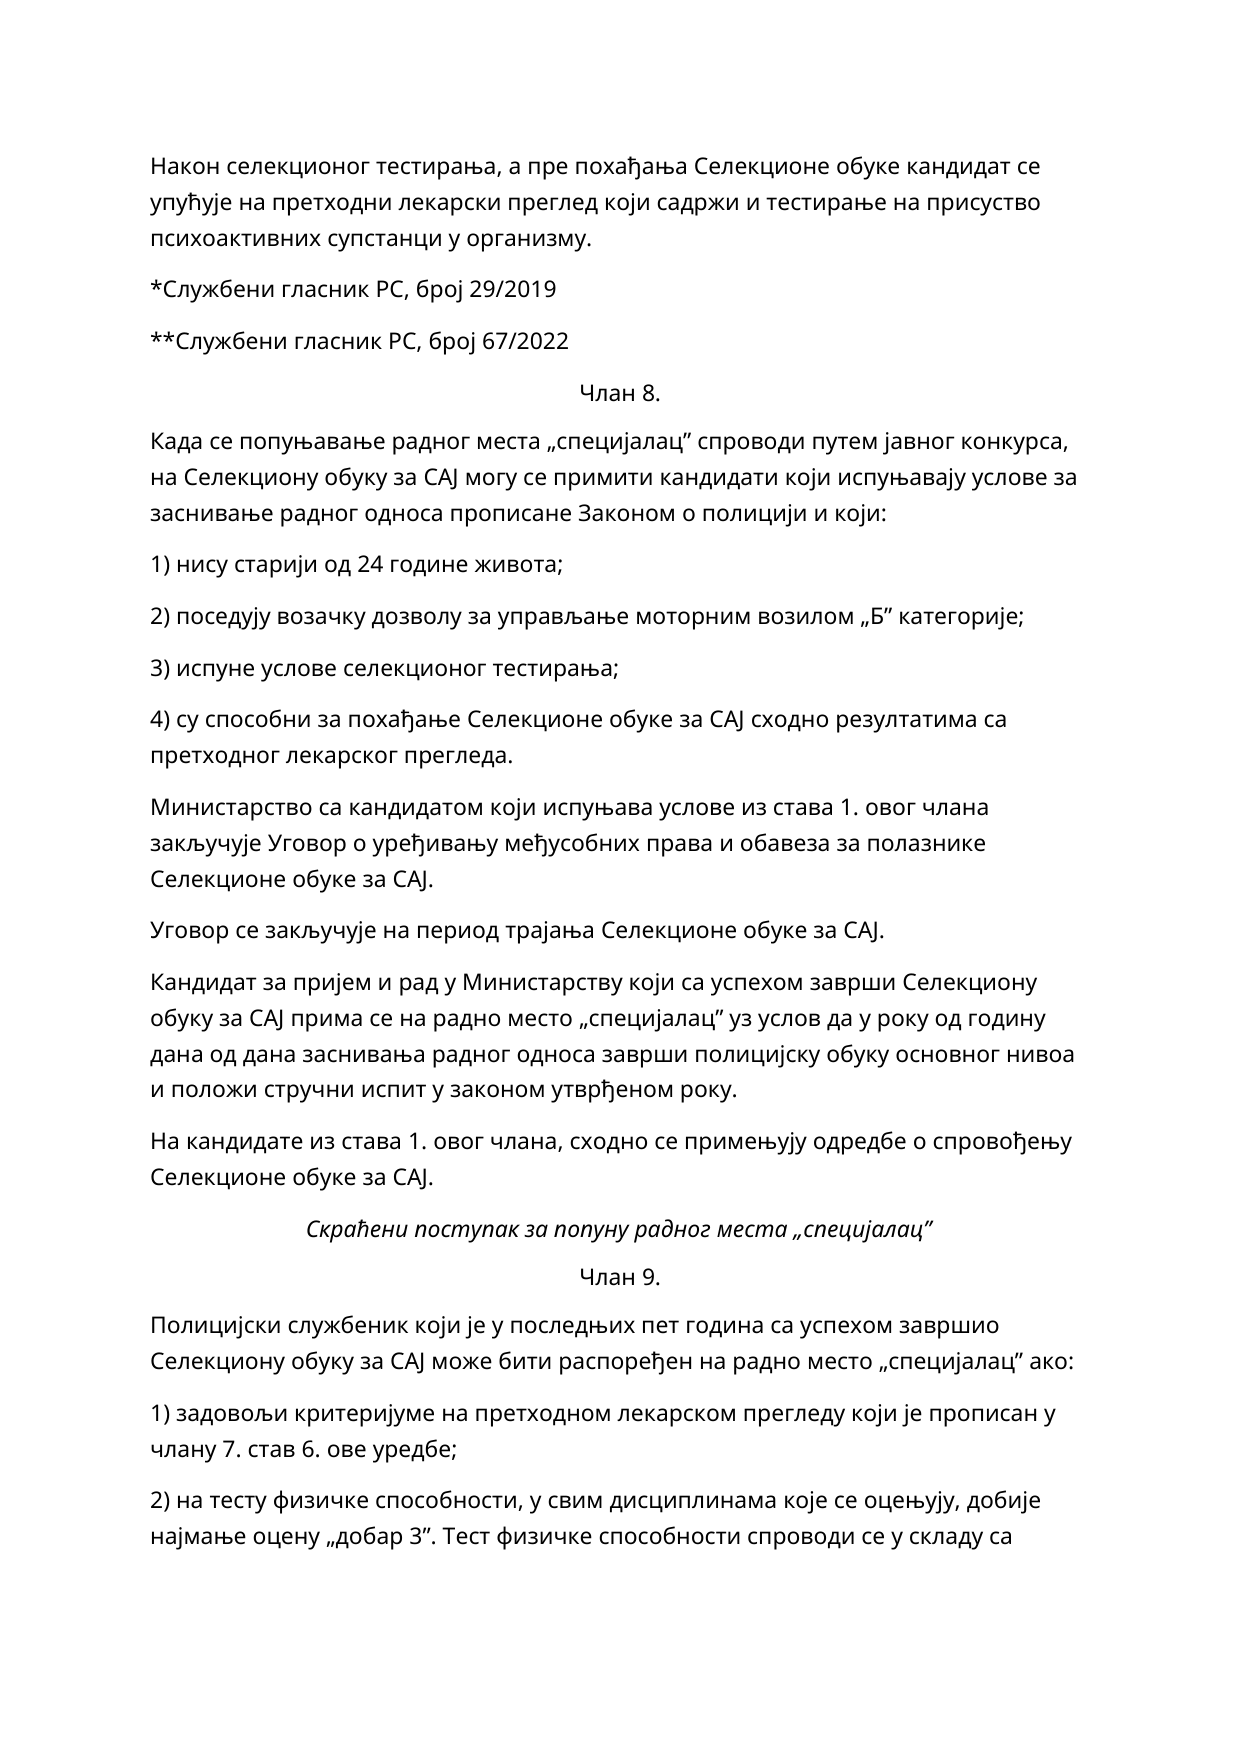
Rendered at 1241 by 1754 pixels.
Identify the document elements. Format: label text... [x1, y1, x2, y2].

text 1) задовољи критеријуме на претходном лекарском прегледу који је прописан у члану 7. став 6. ове уредбе; [150, 1397, 1090, 1464]
text 1) нису старији од 24 године живота; [150, 548, 1090, 580]
text Скраћени поступак за попуну радног места „специјалац” [150, 1212, 1090, 1244]
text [150, 1484, 1090, 1552]
text 3) испуне услове селекционог тестирања; [150, 652, 1090, 683]
text **Службени гласник РС, број 67/2022 [150, 325, 1090, 356]
text 4) су способни за похађање Селекционе обуке за САЈ сходно резултатима са претходног лекарског прегледа. [150, 703, 1090, 770]
text Члан 8. [150, 377, 1090, 408]
text Члан 9. [150, 1261, 1090, 1292]
text 2) поседују возачку дозволу за управљање моторним возилом „Б” категорије; [150, 600, 1090, 631]
text На кандидате из става 1. овог члана, сходно се примењују одредбе о спровођењу Селекционе обуке за САЈ. [150, 1125, 1090, 1192]
text Након селекционог тестирања, а пре похађања Селекционе обуке кандидат се упућује на претходни лекарски преглед који садржи и тестирање на присуство психоактивних супстанци у организму. [150, 150, 1090, 253]
text *Службени гласник РС, број 29/2019 [150, 273, 1090, 305]
text Уговор се закључује на период трајања Селекционе обуке за САЈ. [150, 914, 1090, 945]
text Полицијски службеник који је у последњих пет година са успехом завршио Селекциону обуку за САЈ може бити распоређен на радно место „специјалац” ако: [150, 1309, 1090, 1377]
text Министарство са кандидатом који испуњава услове из става 1. овог члана закључује Уговор о уређивању међусобних права и обавеза за полазнике Селекционе обуке за САЈ. [150, 791, 1090, 894]
text Кандидат за пријем и рад у Министарству који са успехом заврши Селекциону обуку за САЈ прима се на радно место „специјалац” уз услов да у року од годину дана од дана заснивања радног односа заврши полицијску обуку основног нивоа и положи стручни испит у законом утврђеном року. [150, 966, 1090, 1105]
text Када се попуњавање радног места „специјалац” спроводи путем јавног конкурса, на Селекциону обуку за САЈ могу се примити кандидати који испуњавају услове за заснивање радног односа прописане Законом о полицији и који: [150, 425, 1090, 528]
